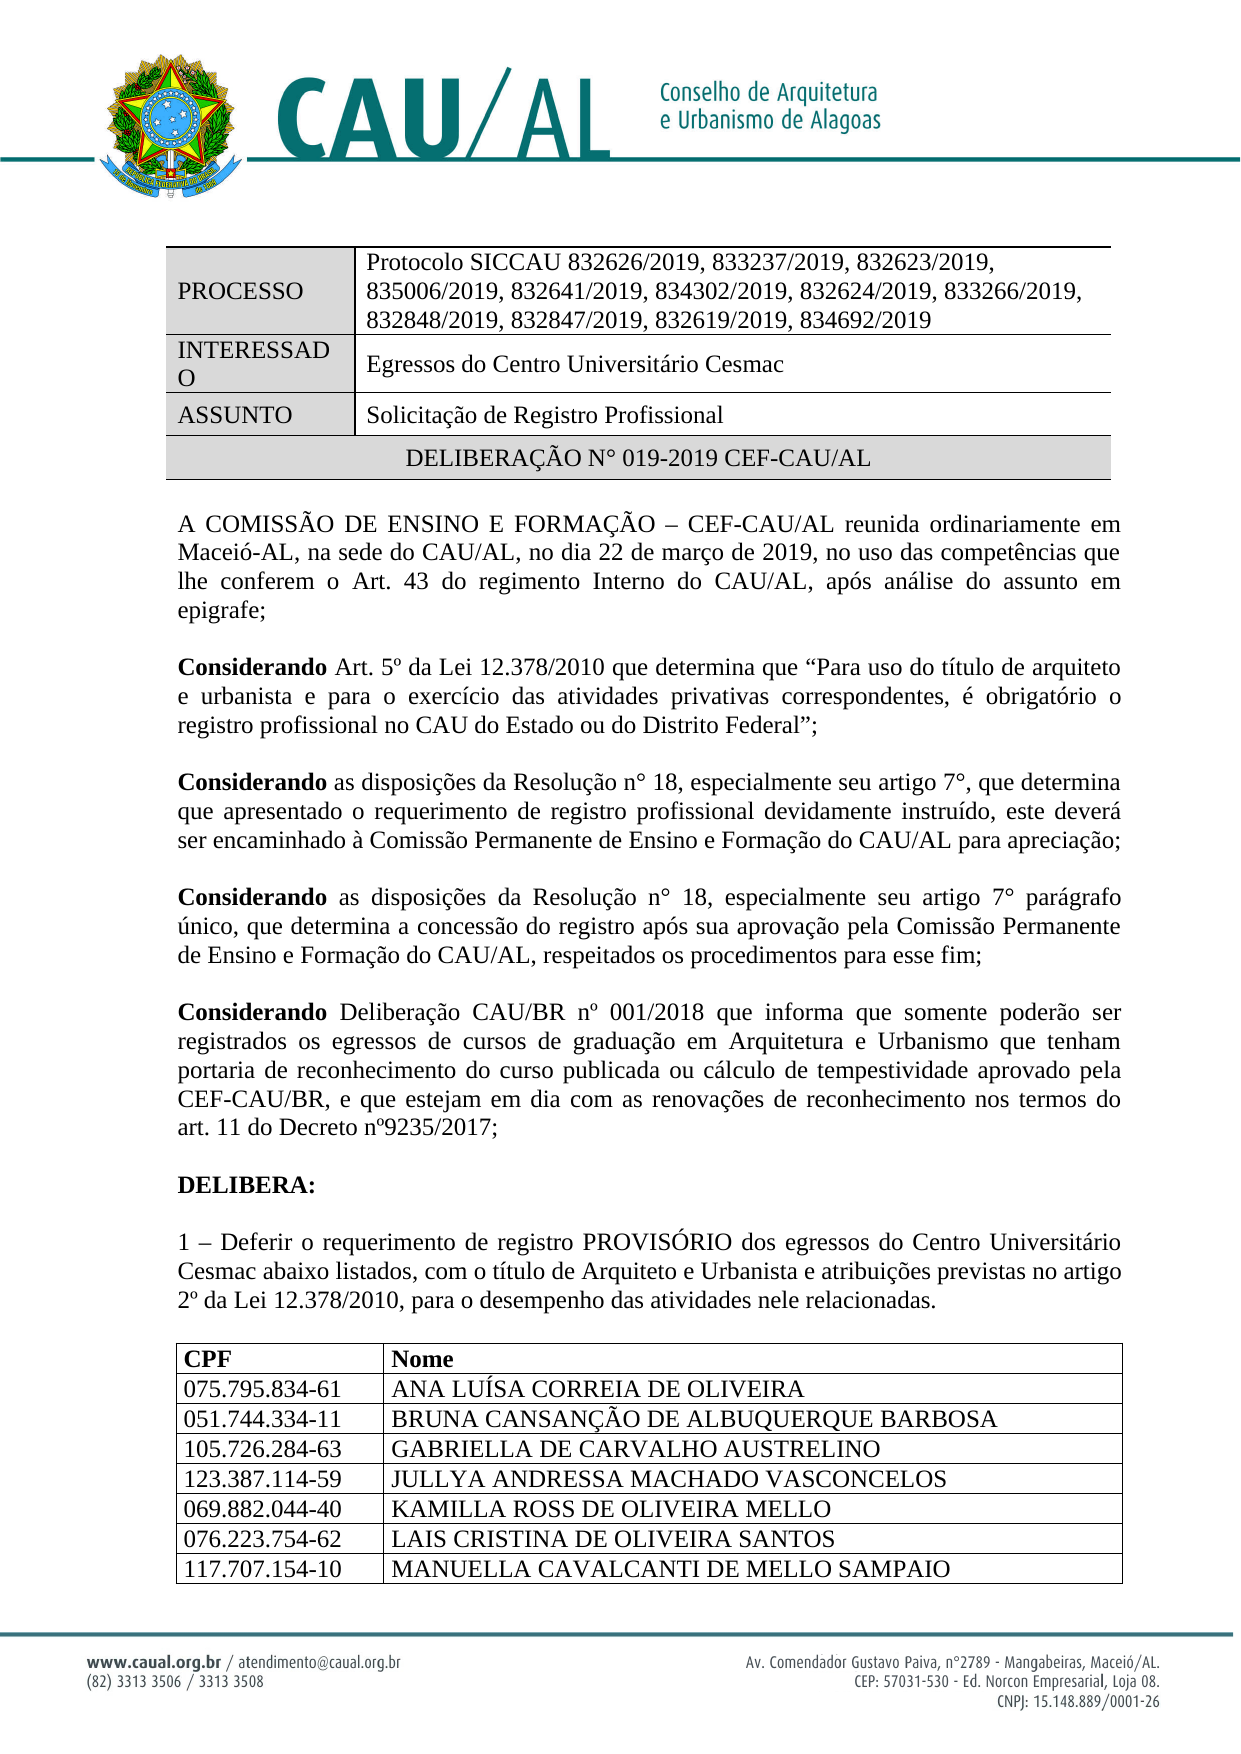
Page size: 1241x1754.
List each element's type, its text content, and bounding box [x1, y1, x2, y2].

table_cell DELIBERAÇÃO N° 019-2019 CEF-CAU/AL [166, 436, 1111, 479]
table_cell 117.707.154-10 [177, 1554, 383, 1582]
table_cell INTERESSADO [166, 335, 354, 392]
table_cell ANA LUÍSA CORREIA DE OLIVEIRA [384, 1374, 1122, 1402]
table_cell MANUELLA CAVALCANTI DE MELLO SAMPAIO [384, 1554, 1122, 1582]
table_cell 075.795.834-61 [177, 1374, 383, 1402]
table_header Nome [384, 1344, 1122, 1372]
table_cell 123.387.114-59 [177, 1464, 383, 1492]
text A COMISSÃO DE ENSINO E FORMAÇÃO – CEF-CAU/AL reunida ordinariamente em Maceió-AL, na sede do CAU/AL, no dia 22 de março de 2019, no uso das competências que lhe conferem o Art. 43 do regimento Interno do CAU/AL, após análise do assunto em epigrafe; [177, 509, 1122, 624]
text 1 – Deferir o requerimento de registro PROVISÓRIO dos egressos do Centro Universitário Cesmac abaixo listados, com o título de Arquiteto e Urbanista e atribuições previstas no artigo 2º da Lei 12.378/2010, para o desempenho das atividades nele relacionadas. [177, 1227, 1122, 1314]
table_cell BRUNA CANSANÇÃO DE ALBUQUERQUE BARBOSA [384, 1404, 1122, 1432]
table_header CPF [177, 1344, 383, 1372]
table_header PROCESSO [166, 248, 354, 334]
table_cell 069.882.044-40 [177, 1494, 383, 1522]
table_cell KAMILLA ROSS DE OLIVEIRA MELLO [384, 1494, 1122, 1522]
table_cell LAIS CRISTINA DE OLIVEIRA SANTOS [384, 1524, 1122, 1552]
table_cell ASSUNTO [166, 393, 354, 435]
table_cell Solicitação de Registro Profissional [356, 393, 1111, 435]
text Considerando as disposições da Resolução n° 18, especialmente seu artigo 7° parágrafo único, que determina a concessão do registro após sua aprovação pela Comissão Permanente de Ensino e Formação do CAU/AL, respeitados os procedimentos para esse fim; [177, 882, 1122, 969]
text Considerando as disposições da Resolução n° 18, especialmente seu artigo 7°, que determina que apresentado o requerimento de registro profissional devidamente instruído, este deverá ser encaminhado à Comissão Permanente de Ensino e Formação do CAU/AL para apreciação; [177, 767, 1122, 854]
table_cell JULLYA ANDRESSA MACHADO VASCONCELOS [384, 1464, 1122, 1492]
table_header Protocolo SICCAU 832626/2019, 833237/2019, 832623/2019, 835006/2019, 832641/2019, 834302/2019, 832624/2019, 833266/2019, 832848/2019, 832847/2019, 832619/2019, 834692/2019 [356, 248, 1111, 334]
picture [0, 50, 1241, 202]
text Considerando Art. 5º da Lei 12.378/2010 que determina que “Para uso do título de arquiteto e urbanista e para o exercício das atividades privativas correspondentes, é obrigatório o registro profissional no CAU do Estado ou do Distrito Federal”; [177, 652, 1122, 739]
table_cell GABRIELLA DE CARVALHO AUSTRELINO [384, 1434, 1122, 1462]
text DELIBERA: [177, 1170, 1122, 1199]
table_cell 105.726.284-63 [177, 1434, 383, 1462]
picture [0, 1632, 1234, 1711]
table_cell 076.223.754-62 [177, 1524, 383, 1552]
table_cell 051.744.334-11 [177, 1404, 383, 1432]
table_cell Egressos do Centro Universitário Cesmac [356, 335, 1111, 392]
text Considerando Deliberação CAU/BR nº 001/2018 que informa que somente poderão ser registrados os egressos de cursos de graduação em Arquitetura e Urbanismo que tenham portaria de reconhecimento do curso publicada ou cálculo de tempestividade aprovado pela CEF-CAU/BR, e que estejam em dia com as renovações de reconhecimento nos termos do art. 11 do Decreto nº9235/2017; [177, 997, 1122, 1141]
